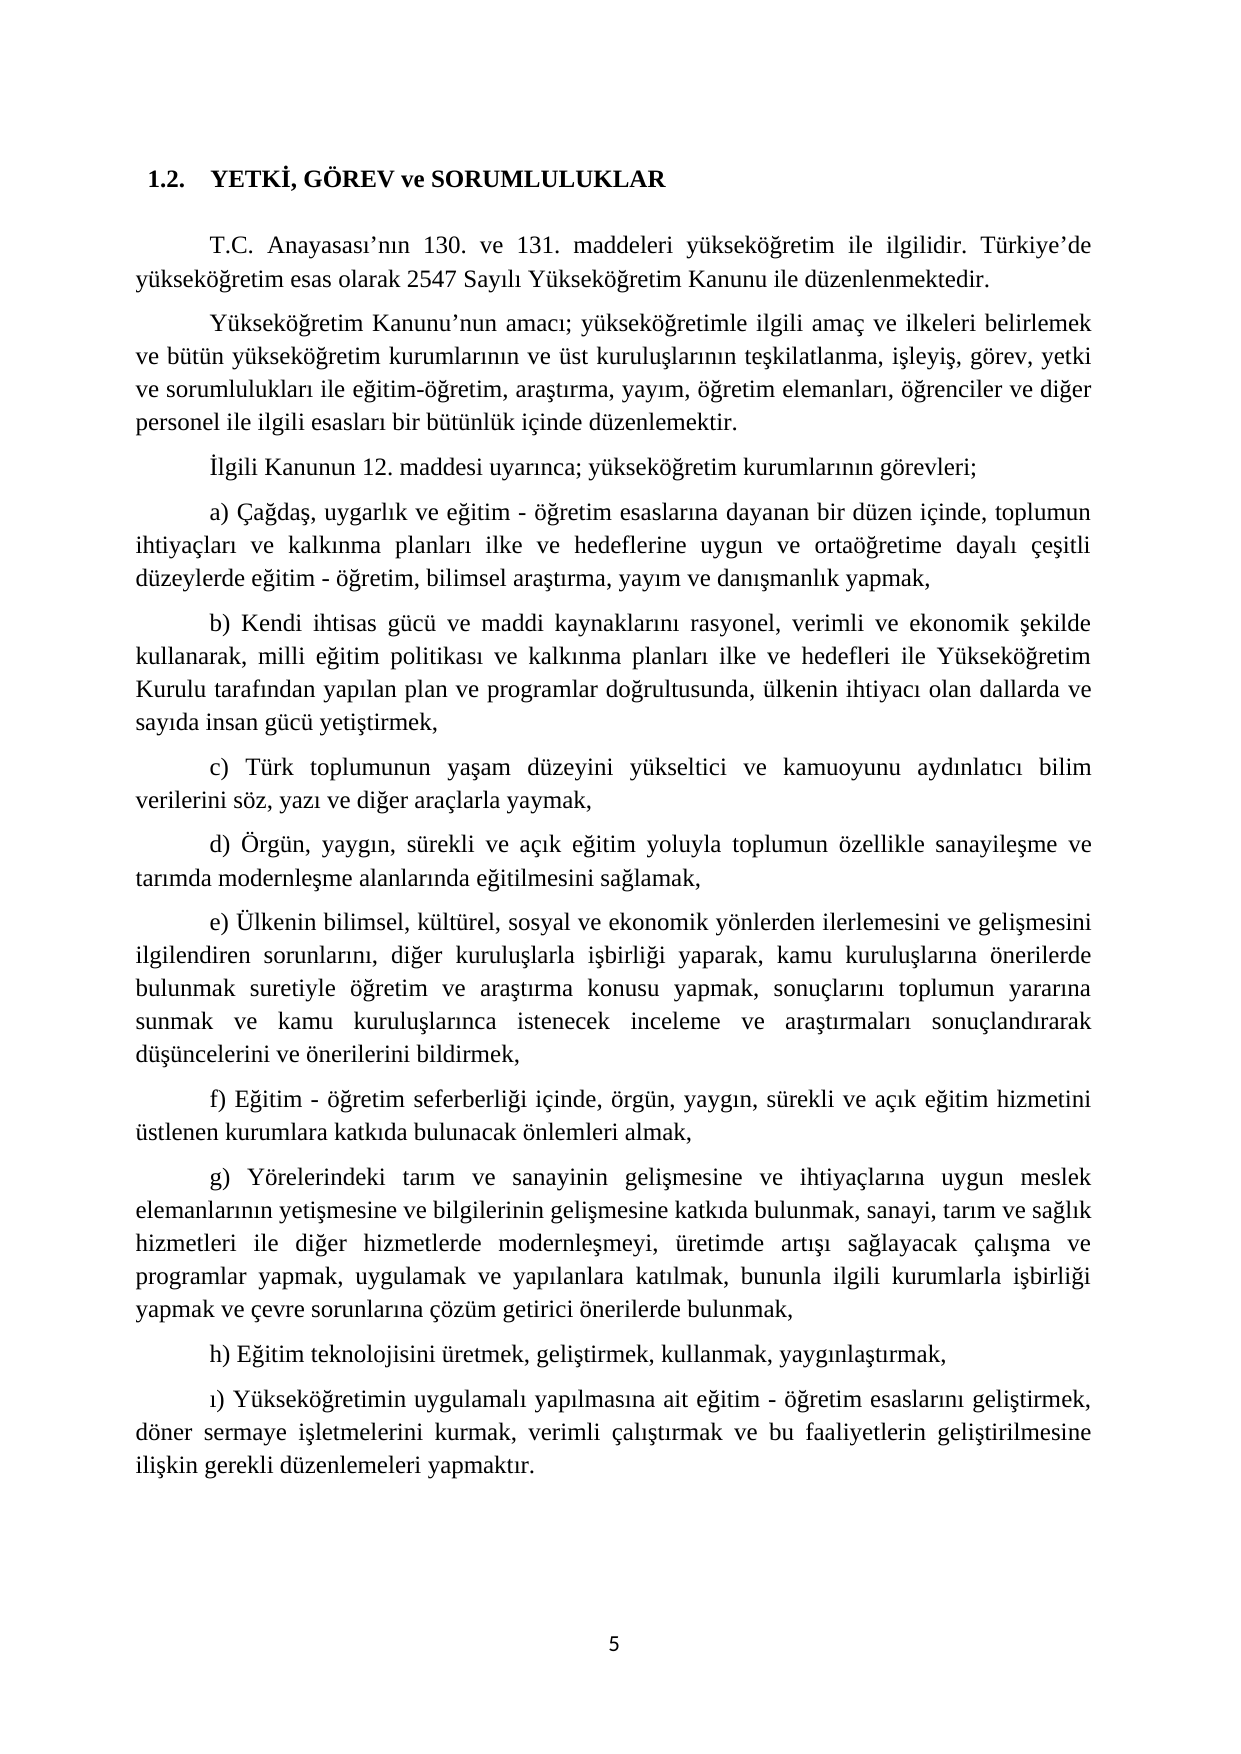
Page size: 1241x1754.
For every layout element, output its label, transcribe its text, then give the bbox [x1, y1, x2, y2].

subtitle YETKİ, GÖREV ve SORUMLULUKLAR [147, 164, 1092, 193]
list e) Ülkenin bilimsel, kültürel, sosyal ve ekonomik yönlerden ilerlemesini ve gelişmesini ilgilendiren sorunlarını, diğer kuruluşlarla işbirliği yaparak, kamu kuruluşlarına önerilerde bulunmak suretiyle öğretim ve araştırma konusu yapmak, sonuçlarını toplumun yararına sunmak ve kamu kuruluşlarınca istenecek inceleme ve araştırmaları sonuçlandırarak düşüncelerini ve önerilerini bildirmek, [135, 907, 1092, 1068]
list h) Eğitim teknolojisini üretmek, geliştirmek, kullanmak, yaygınlaştırmak, [135, 1339, 1092, 1368]
list Yükseköğretim Kanunu’nun amacı; yükseköğretimle ilgili amaç ve ilkeleri belirlemek ve bütün yükseköğretim kurumlarının ve üst kuruluşlarının teşkilatlanma, işleyiş, görev, yetki ve sorumlulukları ile eğitim-öğretim, araştırma, yayım, öğretim elemanları, öğrenciler ve diğer personel ile ilgili esasları bir bütünlük içinde düzenlemektir. [135, 308, 1092, 436]
list f) Eğitim - öğretim seferberliği içinde, örgün, yaygın, sürekli ve açık eğitim hizmetini üstlenen kurumlara katkıda bulunacak önlemleri almak, [135, 1084, 1092, 1146]
list g) Yörelerindeki tarım ve sanayinin gelişmesine ve ihtiyaçlarına uygun meslek elemanlarının yetişmesine ve bilgilerinin gelişmesine katkıda bulunmak, sanayi, tarım ve sağlık hizmetleri ile diğer hizmetlerde modernleşmeyi, üretimde artışı sağlayacak çalışma ve programlar yapmak, uygulamak ve yapılanlara katılmak, bununla ilgili kurumlarla işbirliği yapmak ve çevre sorunlarına çözüm getirici önerilerde bulunmak, [135, 1162, 1092, 1323]
list a) Çağdaş, uygarlık ve eğitim - öğretim esaslarına dayanan bir düzen içinde, toplumun ihtiyaçları ve kalkınma planları ilke ve hedeflerine uygun ve ortaöğretime dayalı çeşitli düzeylerde eğitim - öğretim, bilimsel araştırma, yayım ve danışmanlık yapmak, [135, 497, 1092, 592]
list İlgili Kanunun 12. maddesi uyarınca; yükseköğretim kurumlarının görevleri; [135, 452, 1092, 481]
list d) Örgün, yaygın, sürekli ve açık eğitim yoluyla toplumun özellikle sanayileşme ve tarımda modernleşme alanlarında eğitilmesini sağlamak, [135, 829, 1092, 891]
list ı) Yükseköğretimin uygulamalı yapılmasına ait eğitim - öğretim esaslarını geliştirmek, döner sermaye işletmelerini kurmak, verimli çalıştırmak ve bu faaliyetlerin geliştirilmesine ilişkin gerekli düzenlemeleri yapmaktır. [135, 1384, 1092, 1478]
list c) Türk toplumunun yaşam düzeyini yükseltici ve kamuoyunu aydınlatıcı bilim verilerini söz, yazı ve diğer araçlarla yaymak, [135, 752, 1092, 813]
list b) Kendi ihtisas gücü ve maddi kaynaklarını rasyonel, verimli ve ekonomik şekilde kullanarak, milli eğitim politikası ve kalkınma planları ilke ve hedefleri ile Yükseköğretim Kurulu tarafından yapılan plan ve programlar doğrultusunda, ülkenin ihtiyacı olan dallarda ve sayıda insan gücü yetiştirmek, [135, 608, 1092, 736]
list T.C. Anayasası’nın 130. ve 131. maddeleri yükseköğretim ile ilgilidir. Türkiye’de yükseköğretim esas olarak 2547 Sayılı Yükseköğretim Kanunu ile düzenlenmektedir. [135, 231, 1092, 292]
